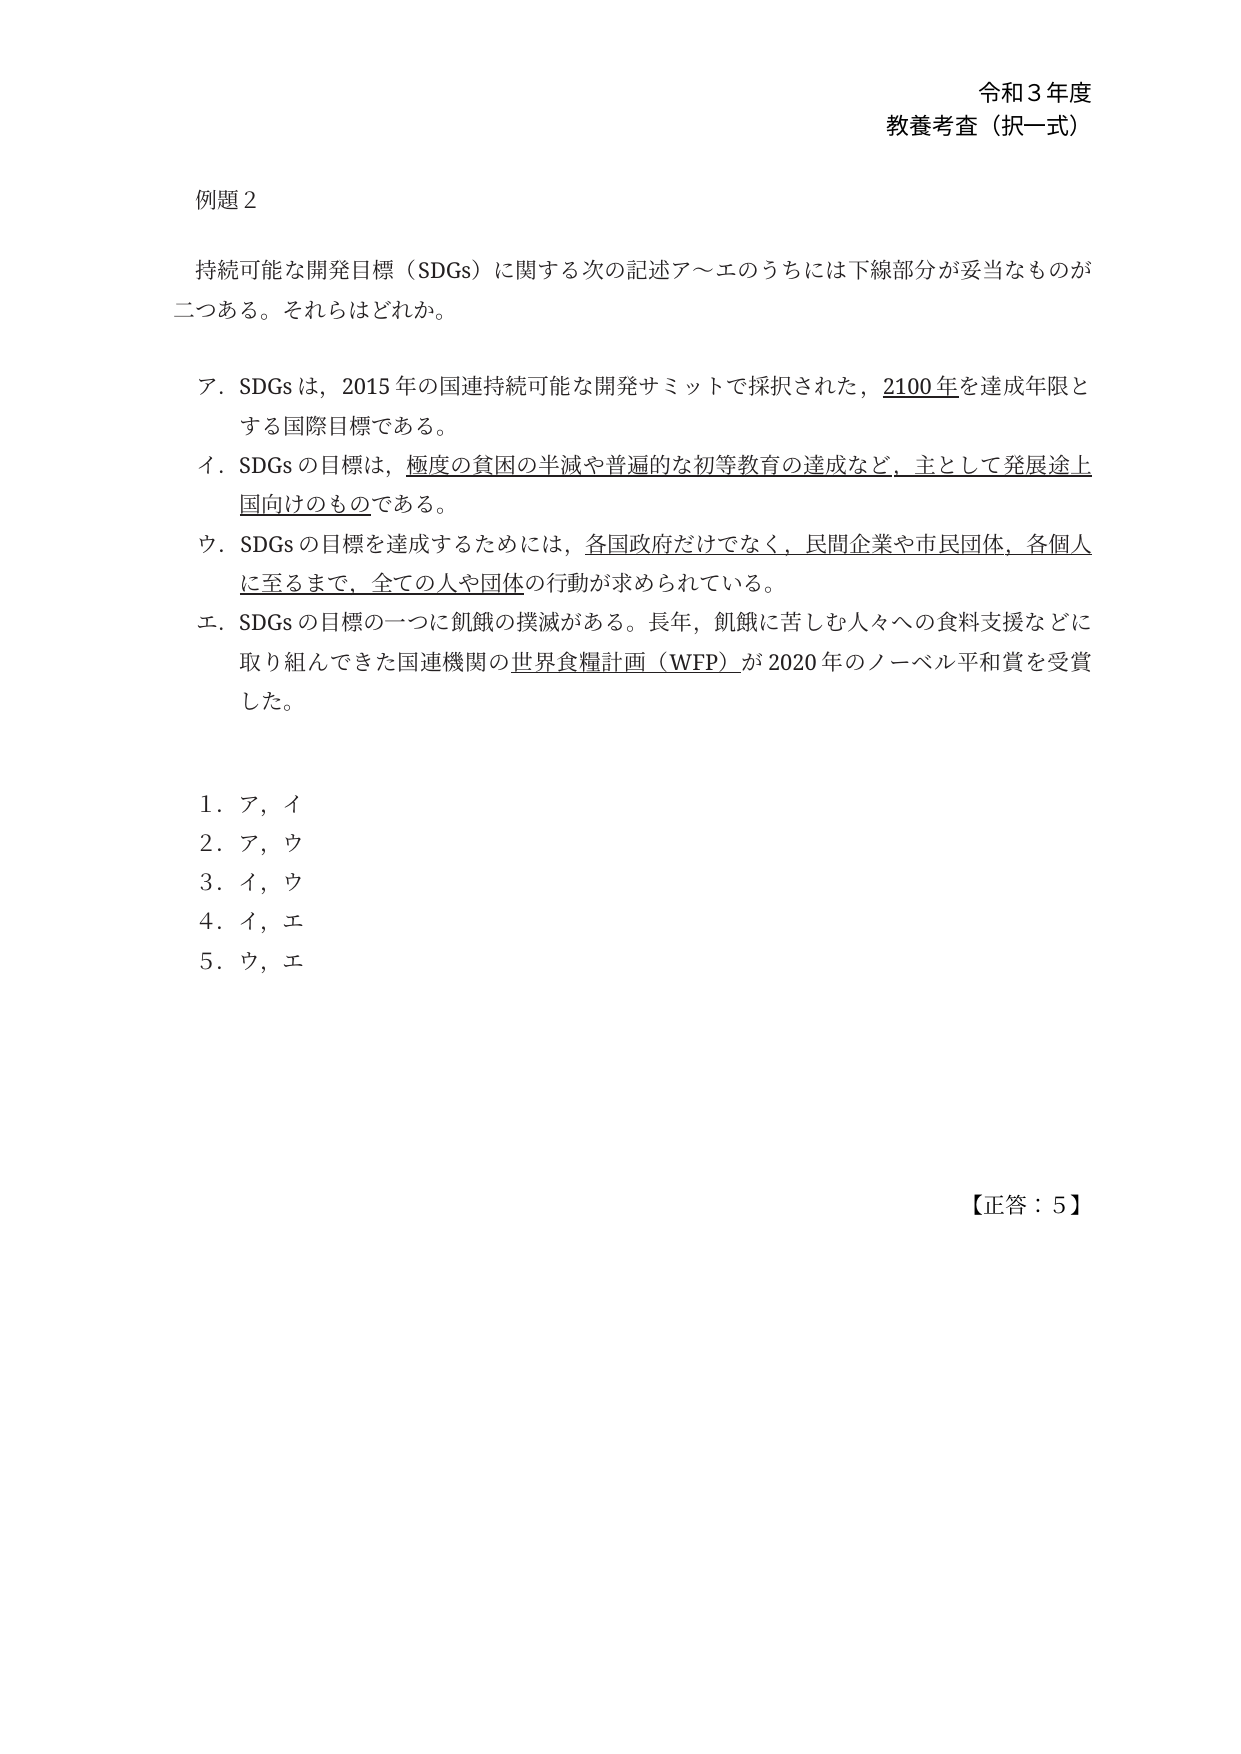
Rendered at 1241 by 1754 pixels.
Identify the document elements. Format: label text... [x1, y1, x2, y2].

text １．ア，イ [173, 787, 1092, 818]
text イ．SDGsの目標は，極度の貧困の半減や普遍的な初等教育の達成など，主として発展途上国向けのものである。 [196, 448, 1092, 519]
text 例題２ [173, 183, 1092, 215]
text エ．SDGsの目標の一つに飢餓の撲滅がある。長年，飢餓に苦しむ人々への食料支援などに取り組んできた国連機関の世界食糧計画（WFP）が2020年のノーベル平和賞を受賞した。 [196, 605, 1092, 716]
text ウ．SDGsの目標を達成するためには，各国政府だけでなく，民間企業や市民団体，各個人に至るまで，全ての人や団体の行動が求められている。 [196, 527, 1092, 598]
text 持続可能な開発目標（SDGs）に関する次の記述ア～エのうちには下線部分が妥当なものが二つある。それらはどれか。 [173, 254, 1092, 324]
text 【正答：５】 [173, 1188, 1092, 1219]
text ２．ア，ウ [173, 826, 1092, 857]
text ４．イ，エ [173, 904, 1092, 936]
text ア．SDGsは，2015年の国連持続可能な開発サミットで採択された，2100年を達成年限とする国際目標である。 [196, 369, 1092, 440]
text ３．イ，ウ [173, 865, 1092, 897]
text ５．ウ，エ [173, 944, 1092, 975]
